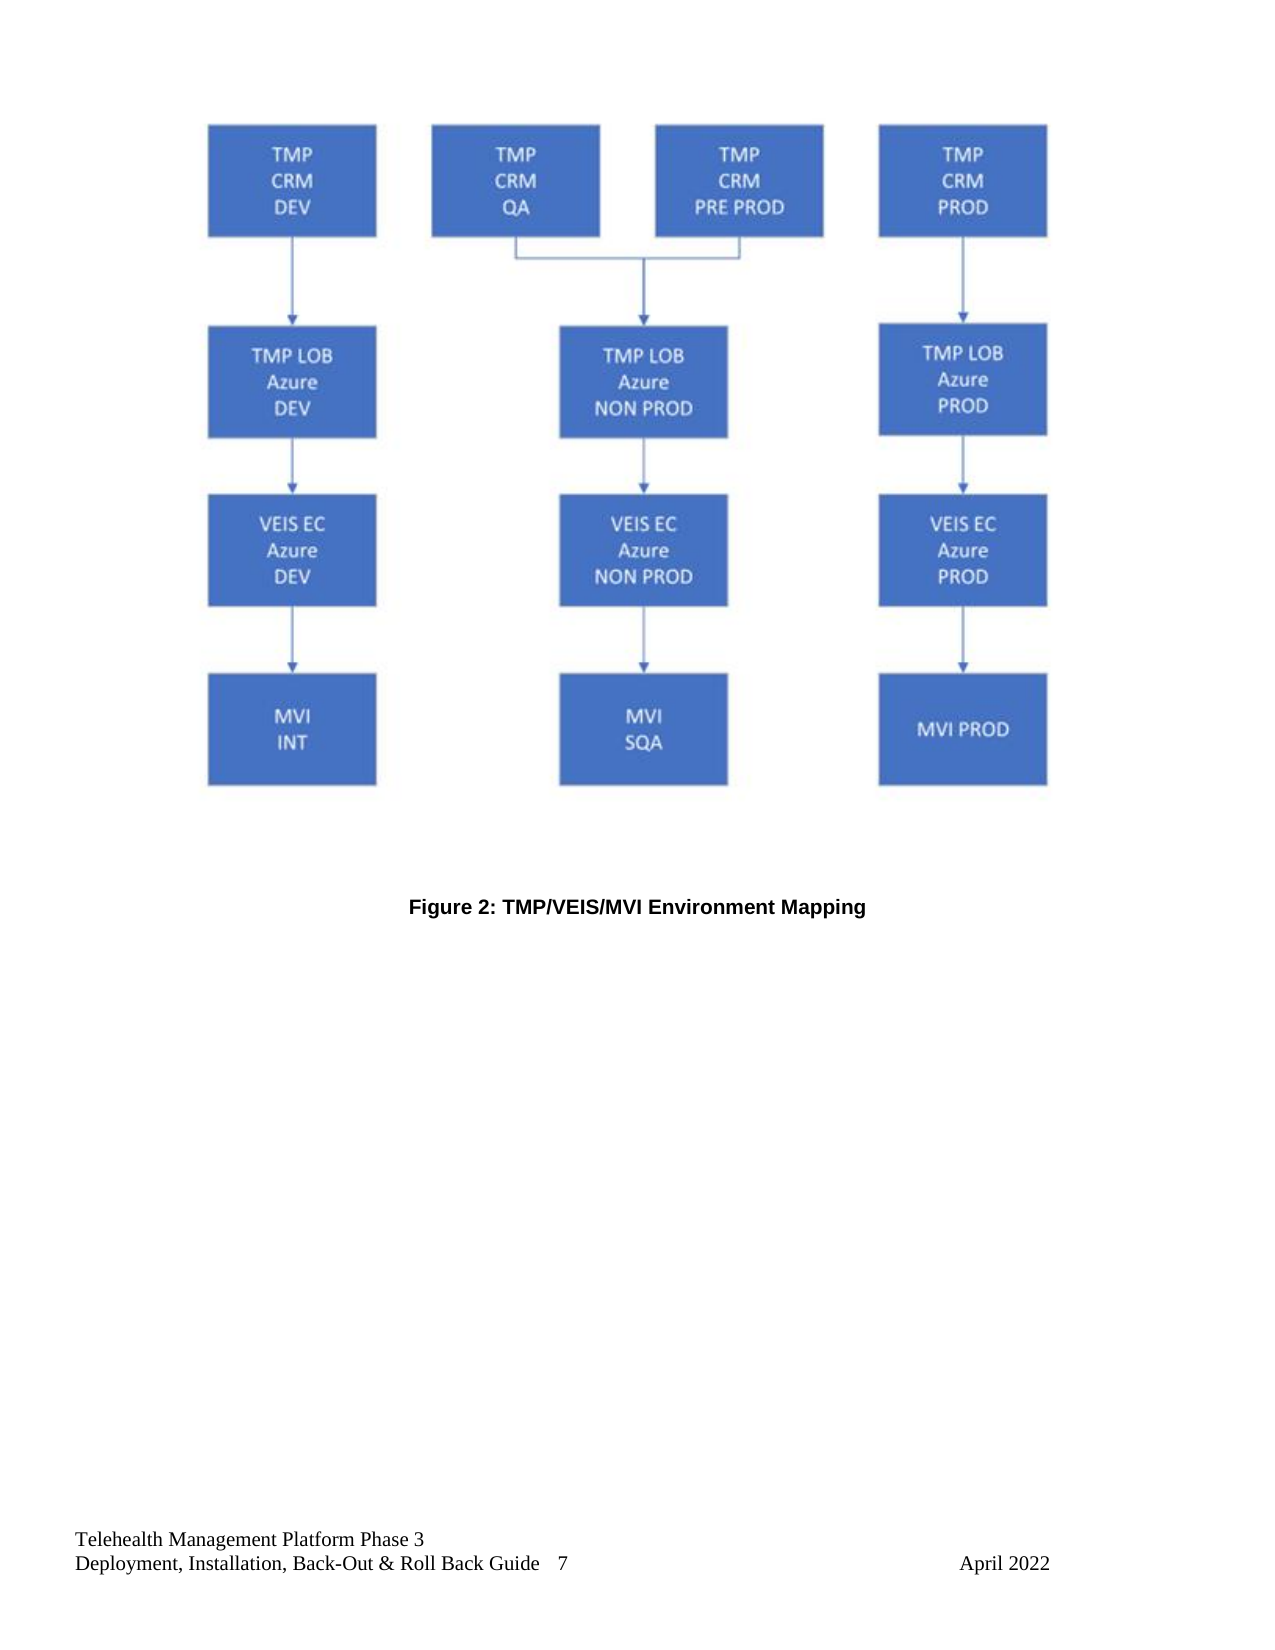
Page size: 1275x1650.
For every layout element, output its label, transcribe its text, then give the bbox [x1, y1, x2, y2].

picture [150, 75, 1125, 841]
text Figure 2: TMP/VEIS/MVI Environment Mapping [75, 894, 1200, 919]
